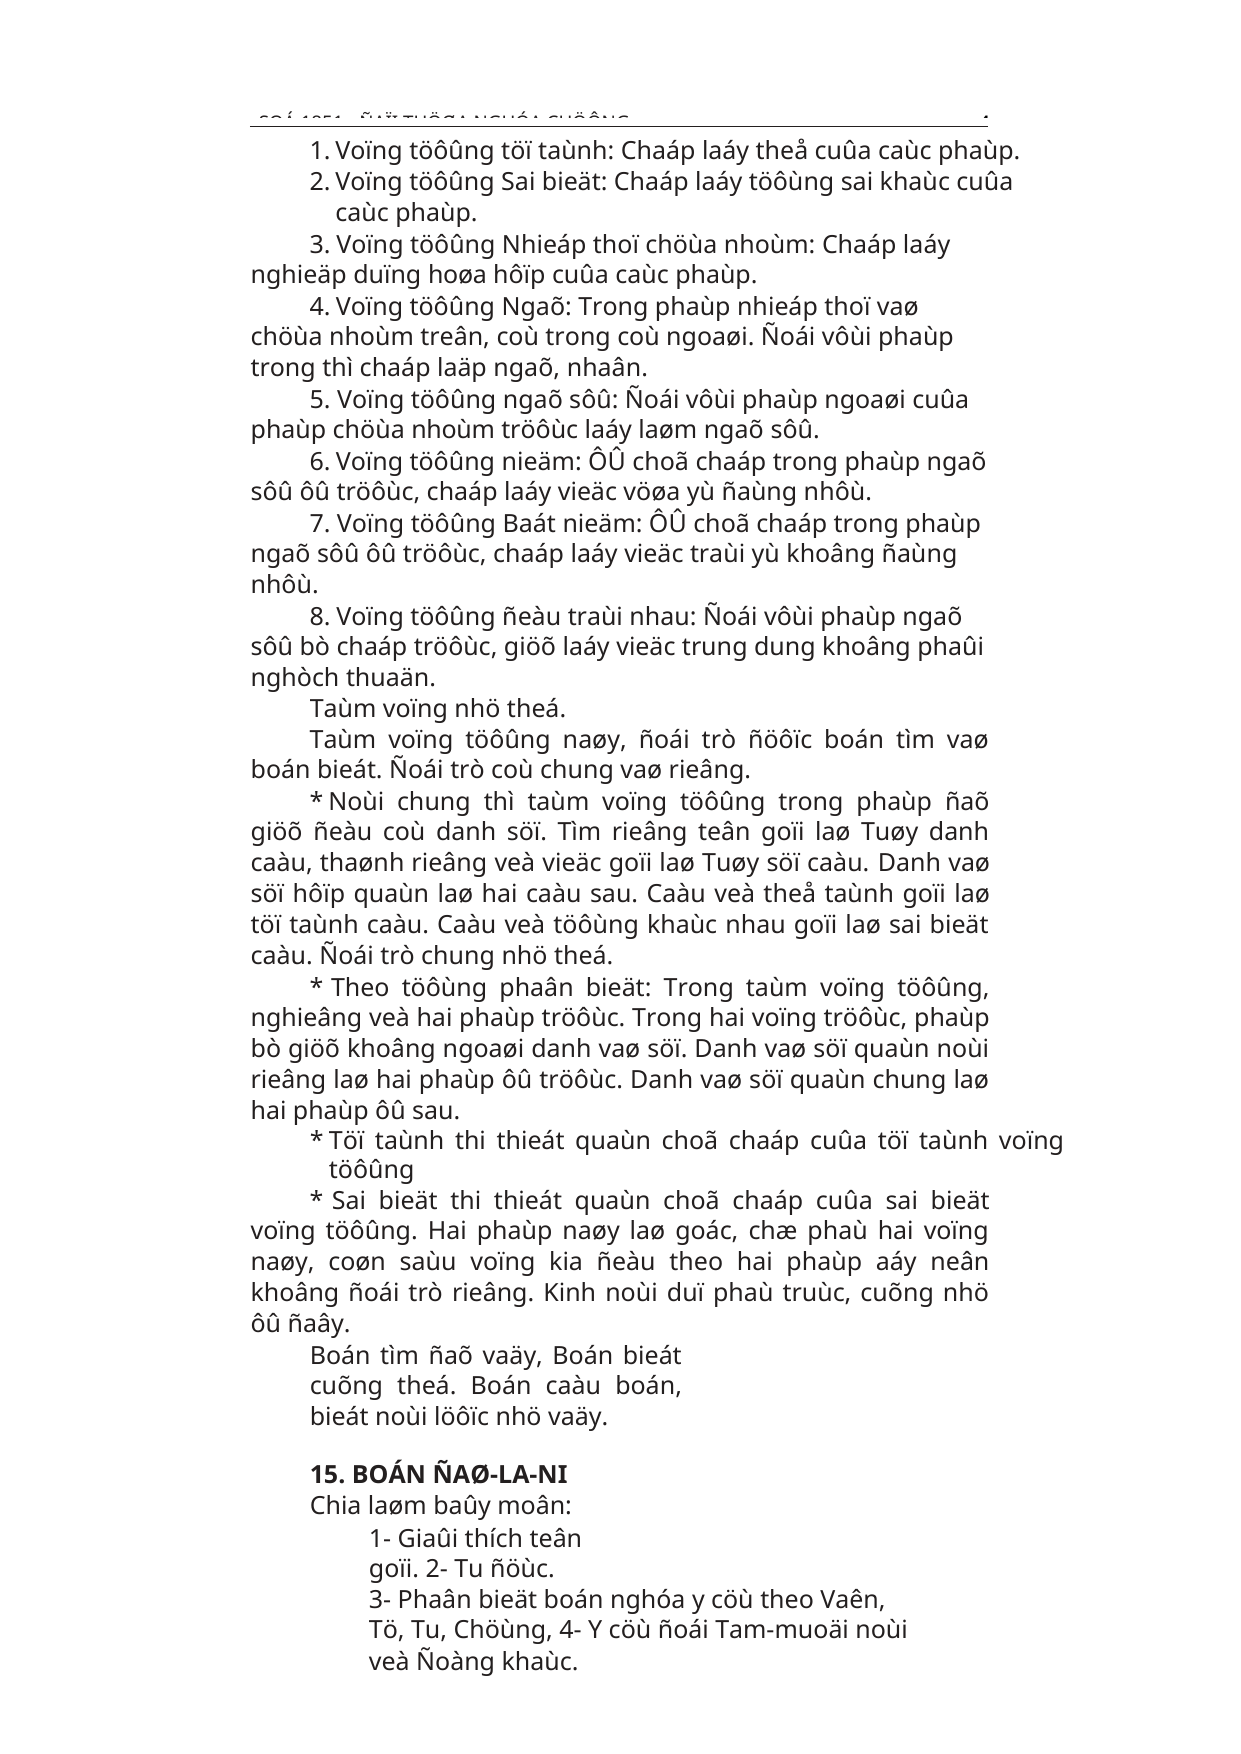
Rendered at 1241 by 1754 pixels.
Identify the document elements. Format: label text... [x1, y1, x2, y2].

list Voïng töôûng Baát nieäm: ÔÛ choã chaáp trong phaùp ngaõ sôû ôû tröôùc, chaáp laáy vieäc traùi yù khoâng ñaùng nhôù. [250, 508, 990, 601]
list Voïng töôûng Sai bieät: Chaáp laáy töôùng sai khaùc cuûa caùc phaùp. [309, 166, 1065, 228]
text Taùm voïng töôûng naøy, ñoái trò ñöôïc boán tìm vaø boán bieát. Ñoái trò coù chung vaø rieâng. [250, 723, 990, 785]
subtitle 15. BOÁN ÑAØ-LA-NI [309, 1457, 1065, 1490]
list Voïng töôûng ngaõ sôû: Ñoái vôùi phaùp ngoaøi cuûa phaùp chöùa nhoùm tröôùc laáy laøm ngaõ sôû. [250, 384, 990, 446]
list Voïng töôûng Ngaõ: Trong phaùp nhieáp thoï vaø chöùa nhoùm treân, coù trong coù ngoaøi. Ñoái vôùi phaùp trong thì chaáp laäp ngaõ, nhaân. [250, 291, 990, 384]
text Taùm voïng nhö theá. [309, 694, 1065, 723]
list Voïng töôûng Nhieáp thoï chöùa nhoùm: Chaáp laáy nghieäp duïng hoøa hôïp cuûa caùc phaùp. [250, 229, 990, 291]
list Töï taùnh thi thieát quaùn choã chaáp cuûa töï taùnh voïng töôûng [309, 1127, 1065, 1184]
list Voïng töôûng nieäm: ÔÛ choã chaáp trong phaùp ngaõ sôû ôû tröôùc, chaáp laáy vieäc vöøa yù ñaùng nhôù. [250, 446, 990, 508]
list Noùi chung thì taùm voïng töôûng trong phaùp ñaõ giöõ ñeàu coù danh söï. Tìm rieâng teân goïi laø Tuøy danh caàu, thaønh rieâng veà vieäc goïi laø Tuøy söï caàu. Danh vaø söï hôïp quaùn laø hai caàu sau. Caàu veà theå taùnh goïi laø töï taùnh caàu. Caàu veà töôùng khaùc nhau goïi laø sai bieät caàu. Ñoái trò chung nhö theá. [250, 785, 990, 972]
list Theo töôùng phaân bieät: Trong taùm voïng töôûng, nghieâng veà hai phaùp tröôùc. Trong hai voïng tröôùc, phaùp bò giöõ khoâng ngoaøi danh vaø söï. Danh vaø söï quaùn noùi rieâng laø hai phaùp ôû tröôùc. Danh vaø söï quaùn chung laø hai phaùp ôû sau. [250, 972, 990, 1127]
list Voïng töôûng ñeàu traùi nhau: Ñoái vôùi phaùp ngaõ sôû bò chaáp tröôùc, giöõ laáy vieäc trung dung khoâng phaûi nghòch thuaän. [250, 601, 990, 694]
text 3- Phaân bieät boán nghóa y cöù theo Vaên, Tö, Tu, Chöùng, 4- Y cöù ñoái Tam-muoäi noùi veà Ñoàng khaùc. [369, 1584, 928, 1677]
list Voïng töôûng töï taùnh: Chaáp laáy theå cuûa caùc phaùp. [309, 134, 1065, 166]
list Sai bieät thi thieát quaùn choã chaáp cuûa sai bieät voïng töôûng. Hai phaùp naøy laø goác, chæ phaù hai voïng naøy, coøn saùu voïng kia ñeàu theo hai phaùp aáy neân khoâng ñoái trò rieâng. Kinh noùi duï phaù truùc, cuõng nhö ôû ñaây. [250, 1184, 990, 1340]
text Boán tìm ñaõ vaäy, Boán bieát cuõng theá. Boán caàu boán, bieát noùi löôïc nhö vaäy. [309, 1340, 682, 1433]
text 1- Giaûi thích teân goïi. 2- Tu ñöùc. [369, 1522, 585, 1584]
text Chia laøm baûy moân: [309, 1490, 1065, 1521]
